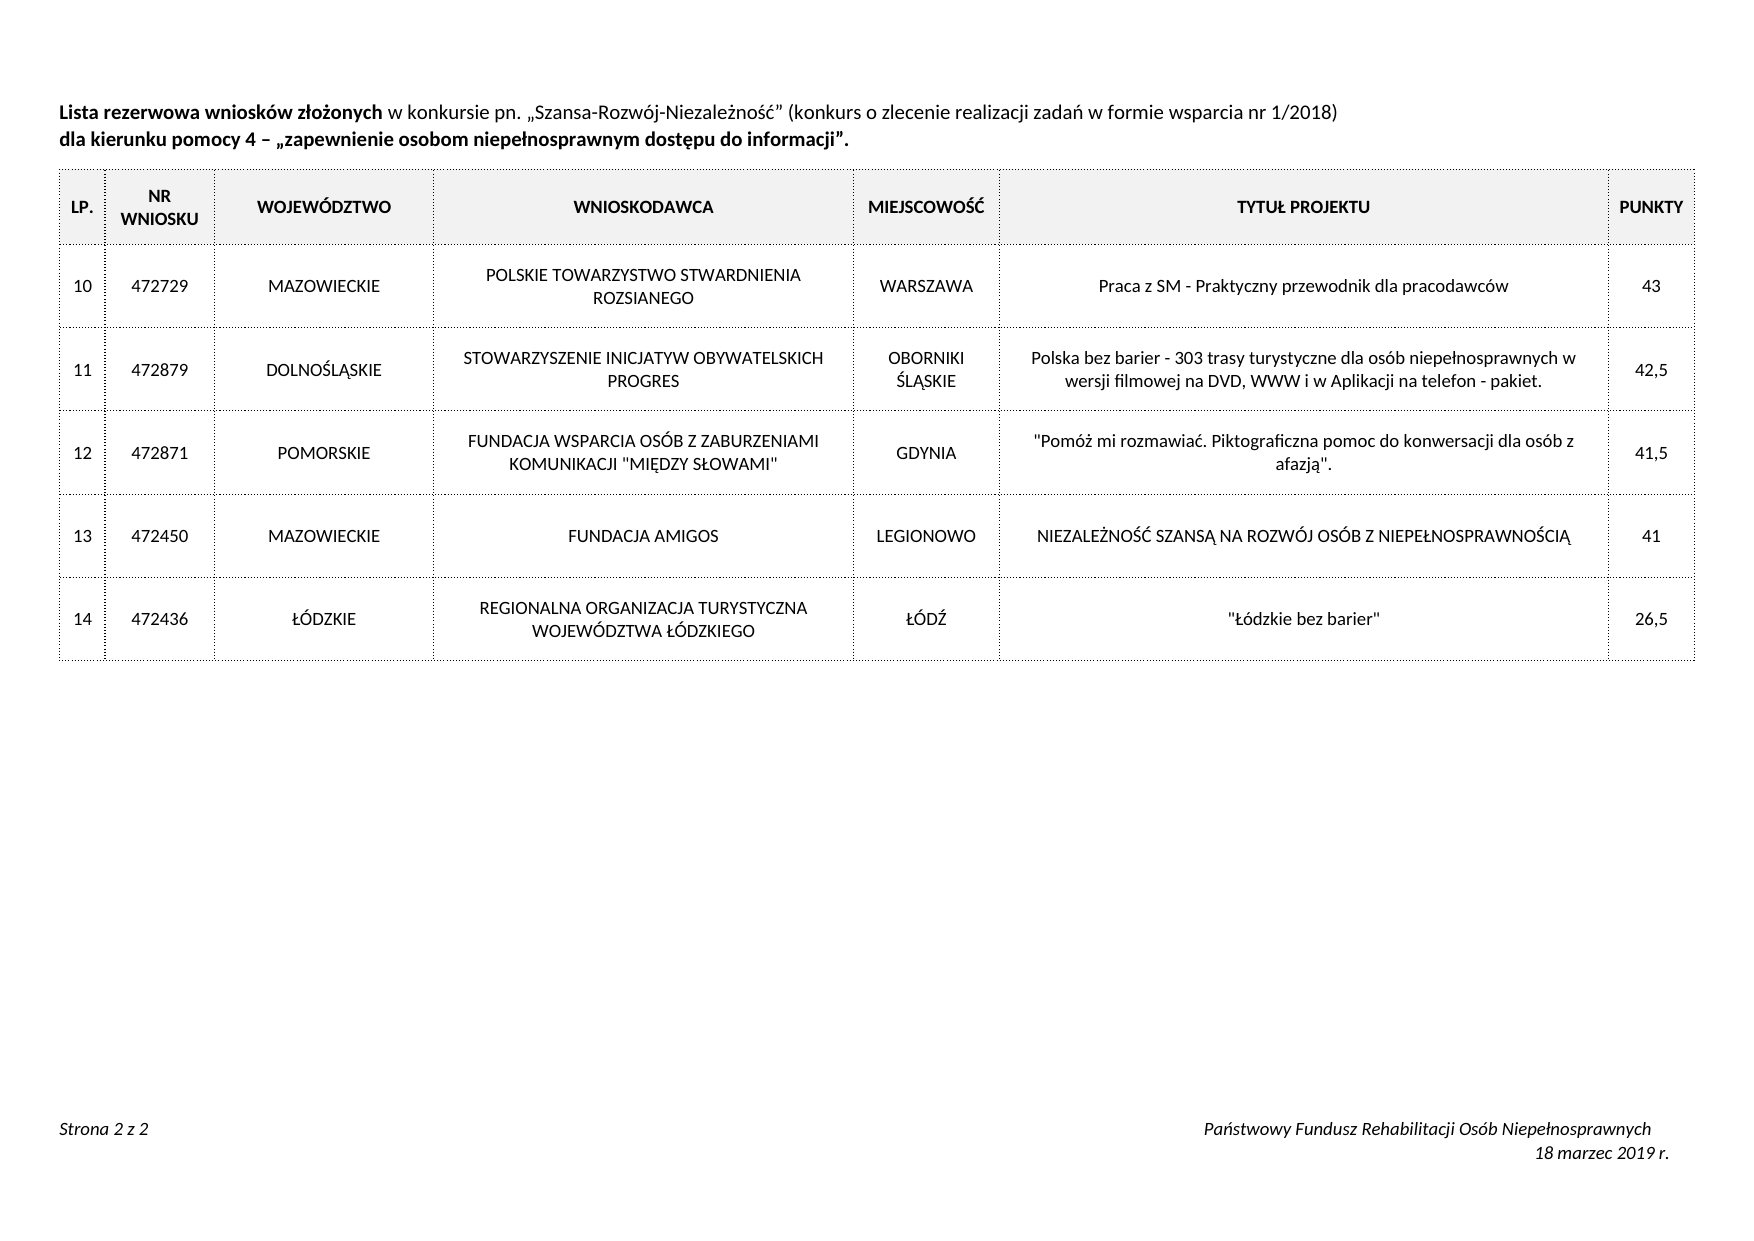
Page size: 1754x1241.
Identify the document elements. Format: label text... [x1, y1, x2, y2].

table_cell 472436 [105, 577, 214, 660]
table_header LP. [60, 169, 105, 244]
table_cell POMORSKIE [214, 410, 434, 494]
table_cell STOWARZYSZENIE INICJATYW OBYWATELSKICH PROGRES [434, 327, 853, 410]
table_cell ŁÓDŹ [853, 577, 999, 660]
table_cell WARSZAWA [853, 244, 999, 327]
table_cell 41 [1608, 494, 1694, 577]
table_header TYTUŁ PROJEKTU [999, 169, 1608, 244]
table_header NR WNIOSKU [105, 169, 214, 244]
table_cell LEGIONOWO [853, 494, 999, 577]
table_cell "Pomóż mi rozmawiać. Piktograficzna pomoc do konwersacji dla osób z afazją". [999, 410, 1608, 494]
table_cell Praca z SM - Praktyczny przewodnik dla pracodawców [999, 244, 1608, 327]
table_cell GDYNIA [853, 410, 999, 494]
table_cell REGIONALNA ORGANIZACJA TURYSTYCZNA WOJEWÓDZTWA ŁÓDZKIEGO [434, 577, 853, 660]
table_cell 12 [60, 410, 105, 494]
table_cell 11 [60, 327, 105, 410]
table_cell 14 [60, 577, 105, 660]
table_cell POLSKIE TOWARZYSTWO STWARDNIENIA ROZSIANEGO [434, 244, 853, 327]
table_cell ŁÓDZKIE [214, 577, 434, 660]
table_cell 472450 [105, 494, 214, 577]
table_cell Polska bez barier - 303 trasy turystyczne dla osób niepełnosprawnych w wersji filmowej na DVD, WWW i w Aplikacji na telefon - pakiet. [999, 327, 1608, 410]
table_header WNIOSKODAWCA [434, 169, 853, 244]
table_cell FUNDACJA AMIGOS [434, 494, 853, 577]
table_header MIEJSCOWOŚĆ [853, 169, 999, 244]
table_cell 10 [60, 244, 105, 327]
table_cell OBORNIKI ŚLĄSKIE [853, 327, 999, 410]
table_cell MAZOWIECKIE [214, 244, 434, 327]
table_header WOJEWÓDZTWO [214, 169, 434, 244]
table_cell DOLNOŚLĄSKIE [214, 327, 434, 410]
table_cell 26,5 [1608, 577, 1694, 660]
table_cell 472871 [105, 410, 214, 494]
table_cell 472729 [105, 244, 214, 327]
table_cell "Łódzkie bez barier" [999, 577, 1608, 660]
table_cell 472879 [105, 327, 214, 410]
table_cell NIEZALEŻNOŚĆ SZANSĄ NA ROZWÓJ OSÓB Z NIEPEŁNOSPRAWNOŚCIĄ [999, 494, 1608, 577]
table_header PUNKTY [1608, 169, 1694, 244]
table_cell 42,5 [1608, 327, 1694, 410]
table_cell 41,5 [1608, 410, 1694, 494]
table_cell 43 [1608, 244, 1694, 327]
table_cell FUNDACJA WSPARCIA OSÓB Z ZABURZENIAMI KOMUNIKACJI "MIĘDZY SŁOWAMI" [434, 410, 853, 494]
table_cell MAZOWIECKIE [214, 494, 434, 577]
table_cell 13 [60, 494, 105, 577]
